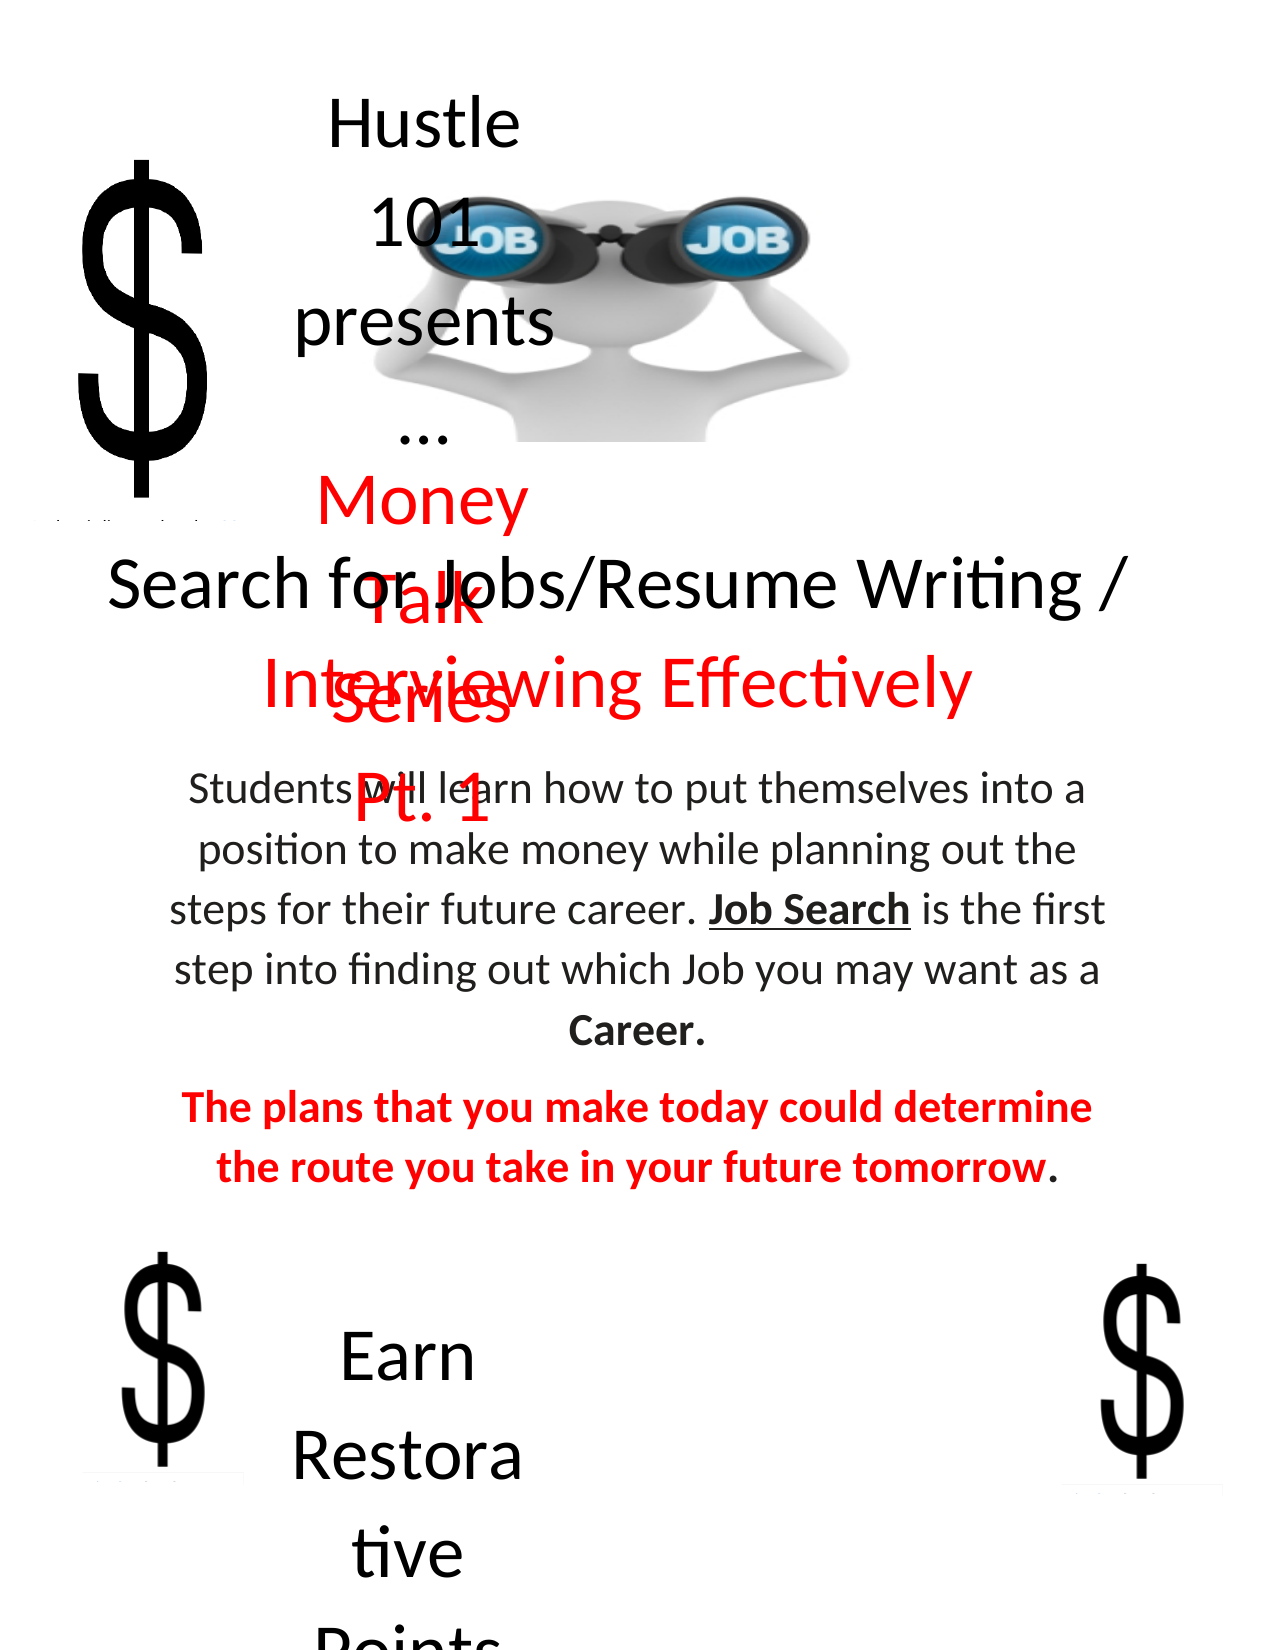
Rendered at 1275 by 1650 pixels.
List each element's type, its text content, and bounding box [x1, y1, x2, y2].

text Students will learn how to put themselves into a position to make money while planning out the steps for their future career. Job Search is the first step into finding out which Job you may want as a Career. [150, 759, 1125, 1057]
picture [1060, 1257, 1223, 1495]
text The plans that you make today could determine the route you take in your future tomorrow. [150, 1078, 1125, 1194]
picture [81, 1245, 244, 1483]
picture [295, 149, 921, 442]
picture [14, 149, 269, 507]
